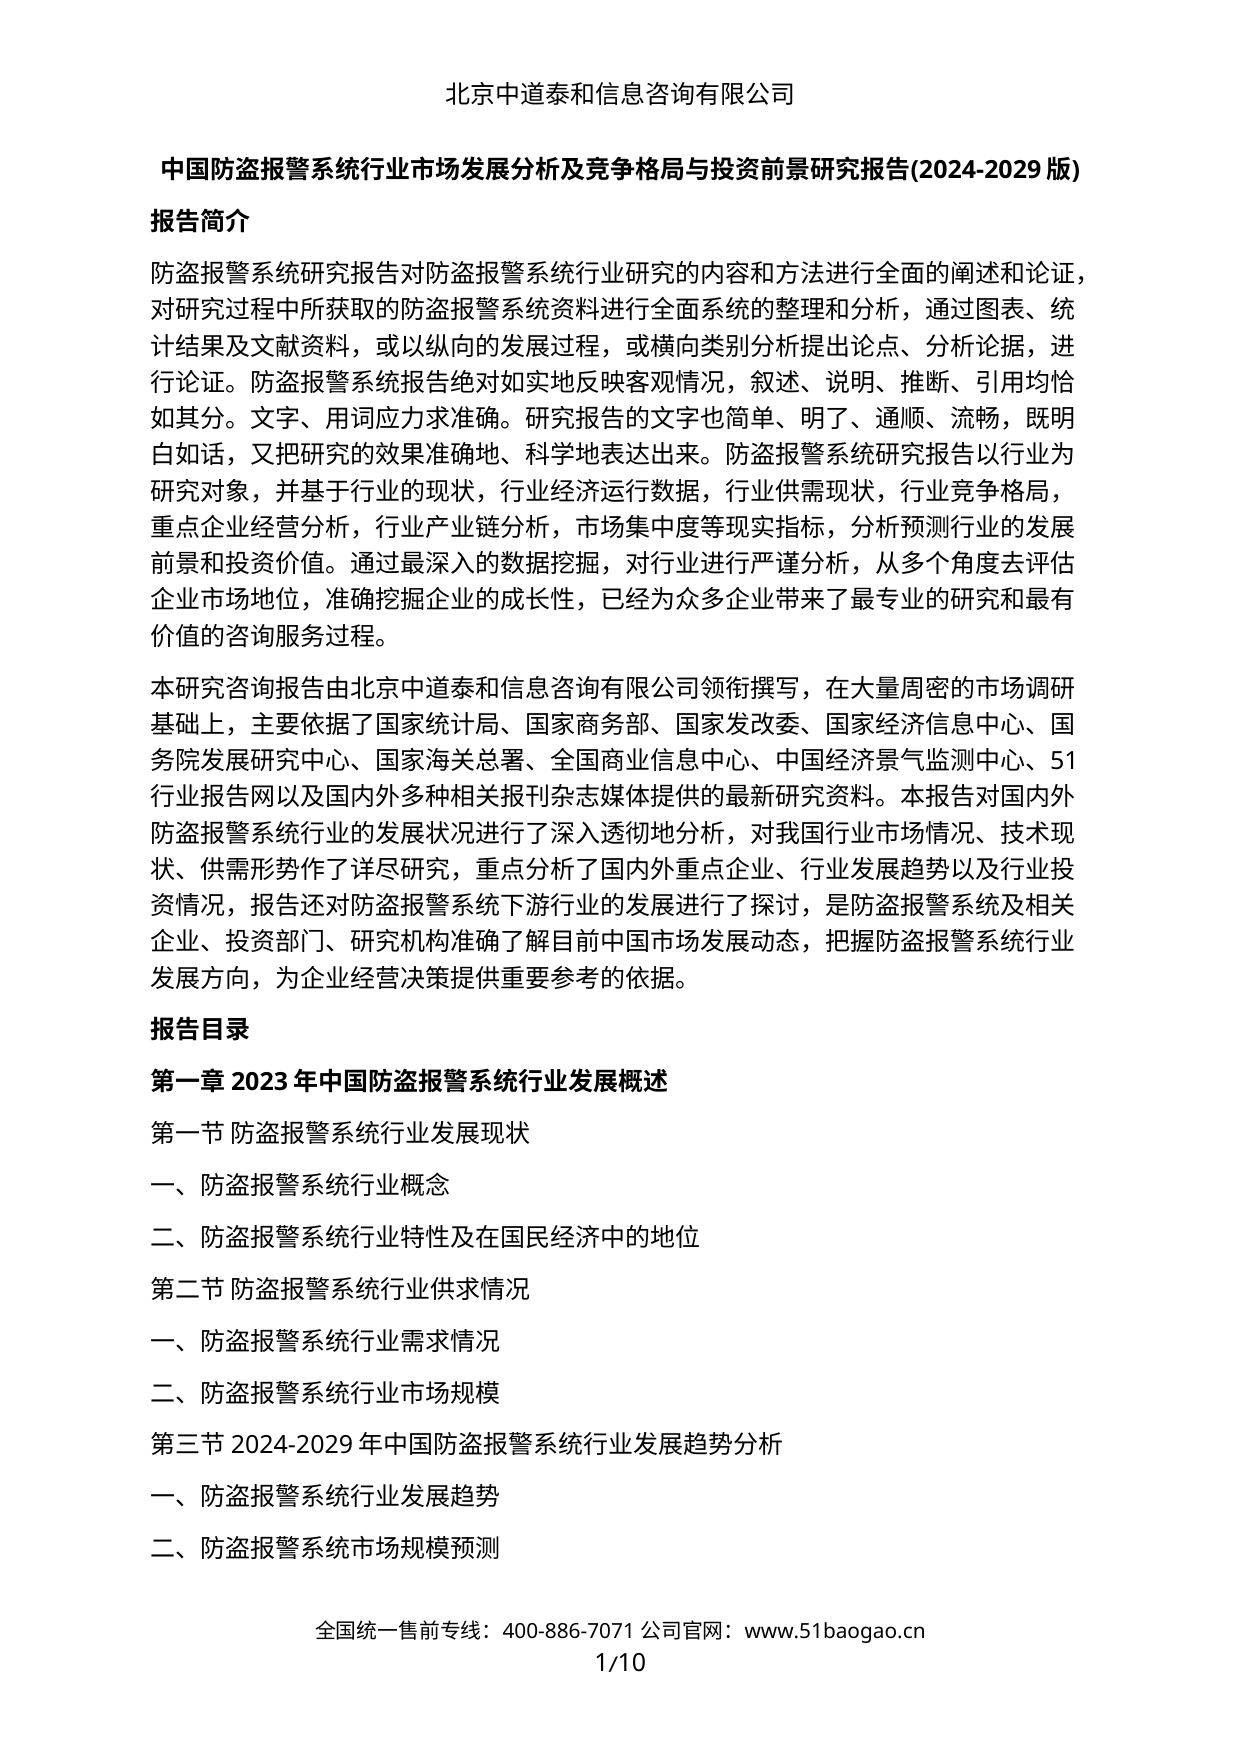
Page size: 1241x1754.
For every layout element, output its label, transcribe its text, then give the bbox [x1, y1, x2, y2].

text 防盗报警系统研究报告对防盗报警系统行业研究的内容和方法进行全面的阐述和论证，对研究过程中所获取的防盗报警系统资料进行全面系统的整理和分析，通过图表、统计结果及文献资料，或以纵向的发展过程，或横向类别分析提出论点、分析论据，进行论证。防盗报警系统报告绝对如实地反映客观情况，叙述、说明、推断、引用均恰如其分。文字、用词应力求准确。研究报告的文字也简单、明了、通顺、流畅，既明白如话，又把研究的效果准确地、科学地表达出来。防盗报警系统研究报告以行业为研究对象，并基于行业的现状，行业经济运行数据，行业供需现状，行业竞争格局，重点企业经营分析，行业产业链分析，市场集中度等现实指标，分析预测行业的发展前景和投资价值。通过最深入的数据挖掘，对行业进行严谨分析，从多个角度去评估企业市场地位，准确挖掘企业的成长性，已经为众多企业带来了最专业的研究和最有价值的咨询服务过程。 [150, 254, 1090, 652]
text 二、防盗报警系统市场规模预测 [150, 1529, 1090, 1565]
text 报告目录 [150, 1010, 1090, 1046]
text 中国防盗报警系统行业市场发展分析及竞争格局与投资前景研究报告(2024-2029版) [150, 150, 1090, 186]
text 第一节 防盗报警系统行业发展现状 [150, 1114, 1090, 1150]
text 第二节 防盗报警系统行业供求情况 [150, 1269, 1090, 1306]
text 一、防盗报警系统行业发展趋势 [150, 1477, 1090, 1513]
text 二、防盗报警系统行业市场规模 [150, 1373, 1090, 1409]
text 第一章 2023年中国防盗报警系统行业发展概述 [150, 1062, 1090, 1098]
text 报告简介 [150, 202, 1090, 238]
text 一、防盗报警系统行业概念 [150, 1166, 1090, 1202]
text 第三节 2024-2029年中国防盗报警系统行业发展趋势分析 [150, 1425, 1090, 1461]
text 二、防盗报警系统行业特性及在国民经济中的地位 [150, 1217, 1090, 1254]
text 本研究咨询报告由北京中道泰和信息咨询有限公司领衔撰写，在大量周密的市场调研基础上，主要依据了国家统计局、国家商务部、国家发改委、国家经济信息中心、国务院发展研究中心、国家海关总署、全国商业信息中心、中国经济景气监测中心、51行业报告网以及国内外多种相关报刊杂志媒体提供的最新研究资料。本报告对国内外防盗报警系统行业的发展状况进行了深入透彻地分析，对我国行业市场情况、技术现状、供需形势作了详尽研究，重点分析了国内外重点企业、行业发展趋势以及行业投资情况，报告还对防盗报警系统下游行业的发展进行了探讨，是防盗报警系统及相关企业、投资部门、研究机构准确了解目前中国市场发展动态，把握防盗报警系统行业发展方向，为企业经营决策提供重要参考的依据。 [150, 668, 1090, 994]
text 一、防盗报警系统行业需求情况 [150, 1321, 1090, 1357]
